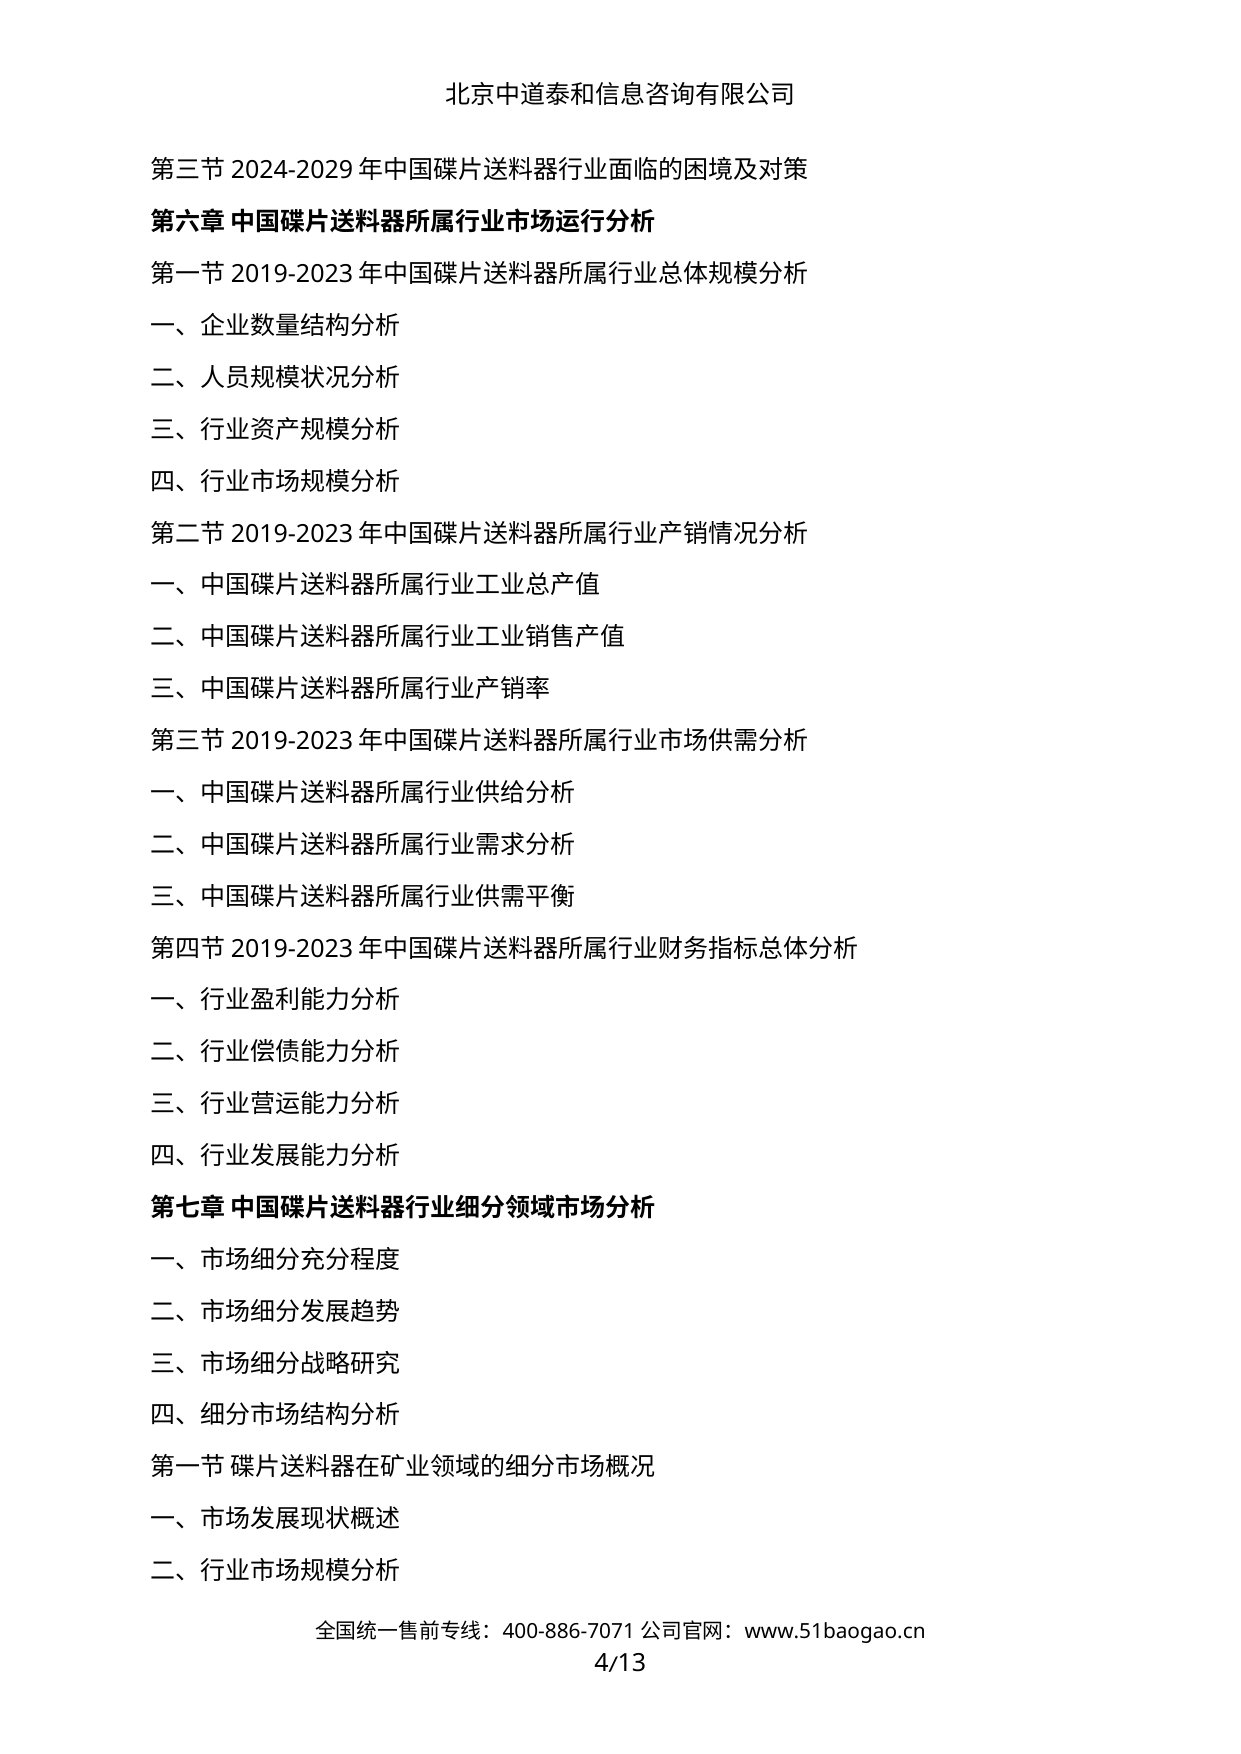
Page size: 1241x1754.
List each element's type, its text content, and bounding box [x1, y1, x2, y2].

text 三、中国碟片送料器所属行业产销率 [150, 669, 1090, 705]
text 第七章 中国碟片送料器行业细分领域市场分析 [150, 1187, 1090, 1224]
text 一、中国碟片送料器所属行业工业总产值 [150, 565, 1090, 601]
text 四、行业市场规模分析 [150, 461, 1090, 497]
text 二、行业偿债能力分析 [150, 1032, 1090, 1068]
text 二、行业市场规模分析 [150, 1551, 1090, 1587]
text 一、企业数量结构分析 [150, 306, 1090, 342]
text 二、人员规模状况分析 [150, 357, 1090, 394]
text 一、行业盈利能力分析 [150, 980, 1090, 1016]
text 三、中国碟片送料器所属行业供需平衡 [150, 876, 1090, 912]
text 一、市场发展现状概述 [150, 1499, 1090, 1535]
text 第二节 2019-2023年中国碟片送料器所属行业产销情况分析 [150, 513, 1090, 549]
text 第四节 2019-2023年中国碟片送料器所属行业财务指标总体分析 [150, 928, 1090, 964]
text 三、行业营运能力分析 [150, 1084, 1090, 1120]
text 第三节 2024-2029年中国碟片送料器行业面临的困境及对策 [150, 150, 1090, 186]
text 四、行业发展能力分析 [150, 1136, 1090, 1172]
text 第一节 2019-2023年中国碟片送料器所属行业总体规模分析 [150, 254, 1090, 290]
text 第三节 2019-2023年中国碟片送料器所属行业市场供需分析 [150, 721, 1090, 757]
text 一、市场细分充分程度 [150, 1239, 1090, 1276]
text 三、市场细分战略研究 [150, 1343, 1090, 1379]
text 第六章 中国碟片送料器所属行业市场运行分析 [150, 202, 1090, 238]
text 二、中国碟片送料器所属行业需求分析 [150, 824, 1090, 861]
text 四、细分市场结构分析 [150, 1395, 1090, 1431]
text 第一节 碟片送料器在矿业领域的细分市场概况 [150, 1447, 1090, 1483]
text 三、行业资产规模分析 [150, 409, 1090, 446]
text 一、中国碟片送料器所属行业供给分析 [150, 772, 1090, 809]
text 二、市场细分发展趋势 [150, 1291, 1090, 1327]
text 二、中国碟片送料器所属行业工业销售产值 [150, 617, 1090, 653]
